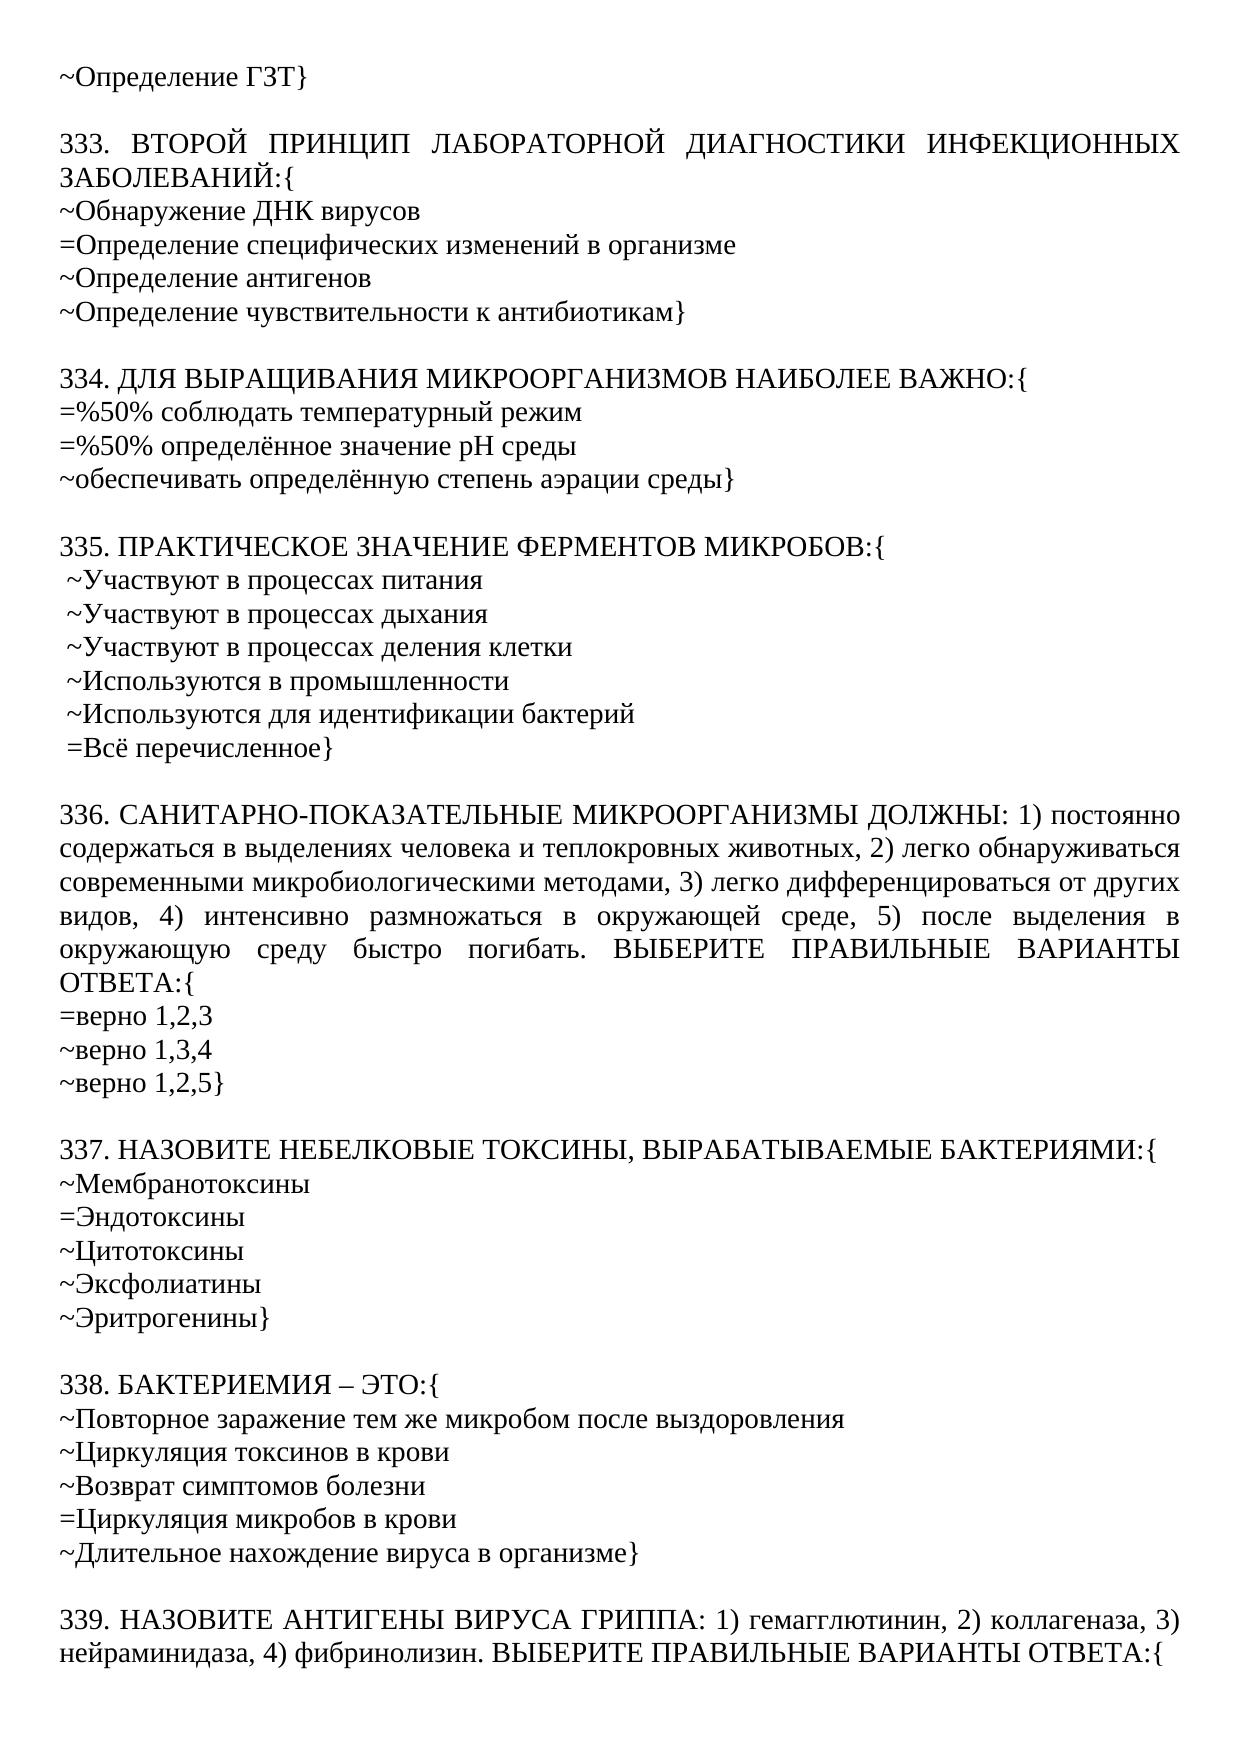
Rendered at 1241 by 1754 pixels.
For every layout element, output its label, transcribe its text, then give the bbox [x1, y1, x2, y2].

text ~Участвуют в процессах деления клетки [59, 629, 1181, 663]
text =верно 1,2,3 [59, 998, 1181, 1032]
text =%50% соблюдать температурный режим [59, 394, 1181, 428]
text ~верно 1,2,5} [59, 1065, 1181, 1099]
text 336. САНИТАРНО-ПОКАЗАТЕЛЬНЫЕ МИКРООРГАНИЗМЫ ДОЛЖНЫ: 1) постоянно содержаться в выделениях человека и теплокровных животных, 2) легко обнаруживаться современными микробиологическими методами, 3) легко дифференцироваться от других видов, 4) интенсивно размножаться в окружающей среде, 5) после выделения в окружающую среду быстро погибать. ВЫБЕРИТЕ ПРАВИЛЬНЫЕ ВАРИАНТЫ ОТВЕТА:{ [59, 797, 1181, 998]
text ~Длительное нахождение вируса в организме} [59, 1535, 1181, 1568]
text 338. БАКТЕРИЕМИЯ – ЭТО:{ [59, 1367, 1181, 1401]
text ~Циркуляция токсинов в крови [59, 1434, 1181, 1468]
text ~обеспечивать определённую степень аэрации среды} [59, 462, 1181, 495]
text ~Цитотоксины [59, 1233, 1181, 1267]
text ~Определение чувствительности к антибиотикам} [59, 294, 1181, 327]
text ~Участвуют в процессах дыхания [59, 596, 1181, 629]
text ~Определение антигенов [59, 260, 1181, 294]
text ~Повторное заражение тем же микробом после выздоровления [59, 1401, 1181, 1434]
text 337. НАЗОВИТЕ НЕБЕЛКОВЫЕ ТОКСИНЫ, ВЫРАБАТЫВАЕМЫЕ БАКТЕРИЯМИ:{ [59, 1132, 1181, 1166]
text =%50% определённое значение рН среды [59, 428, 1181, 462]
text ~верно 1,3,4 [59, 1032, 1181, 1065]
text ~Используются для идентификации бактерий [59, 696, 1181, 730]
text 335. ПРАКТИЧЕСКОЕ ЗНАЧЕНИЕ ФЕРМЕНТОВ МИКРОБОВ:{ [59, 529, 1181, 562]
text =Всё перечисленное} [59, 730, 1181, 763]
text 334. ДЛЯ ВЫРАЩИВАНИЯ МИКРООРГАНИЗМОВ НАИБОЛЕЕ ВАЖНО:{ [59, 361, 1181, 394]
text ~Участвуют в процессах питания [59, 562, 1181, 596]
text ~Возврат симптомов болезни [59, 1468, 1181, 1501]
text ~Эритрогенины} [59, 1300, 1181, 1334]
text ~Используются в промышленности [59, 663, 1181, 696]
text =Эндотоксины [59, 1199, 1181, 1233]
text ~Обнаружение ДНК вирусов [59, 193, 1181, 227]
text =Циркуляция микробов в крови [59, 1501, 1181, 1535]
text ~Определение ГЗТ} [59, 59, 1181, 93]
text =Определение специфических изменений в организме [59, 227, 1181, 260]
text 333. ВТОРОЙ ПРИНЦИП ЛАБОРАТОРНОЙ ДИАГНОСТИКИ ИНФЕКЦИОННЫХ ЗАБОЛЕВАНИЙ:{ [59, 126, 1181, 193]
text 339. НАЗОВИТЕ АНТИГЕНЫ ВИРУСА ГРИППА: 1) гемагглютинин, 2) коллагеназа, 3) нейраминидаза, 4) фибринолизин. ВЫБЕРИТЕ ПРАВИЛЬНЫЕ ВАРИАНТЫ ОТВЕТА:{ [59, 1602, 1181, 1669]
text ~Мембранотоксины [59, 1166, 1181, 1199]
text ~Эксфолиатины [59, 1267, 1181, 1300]
